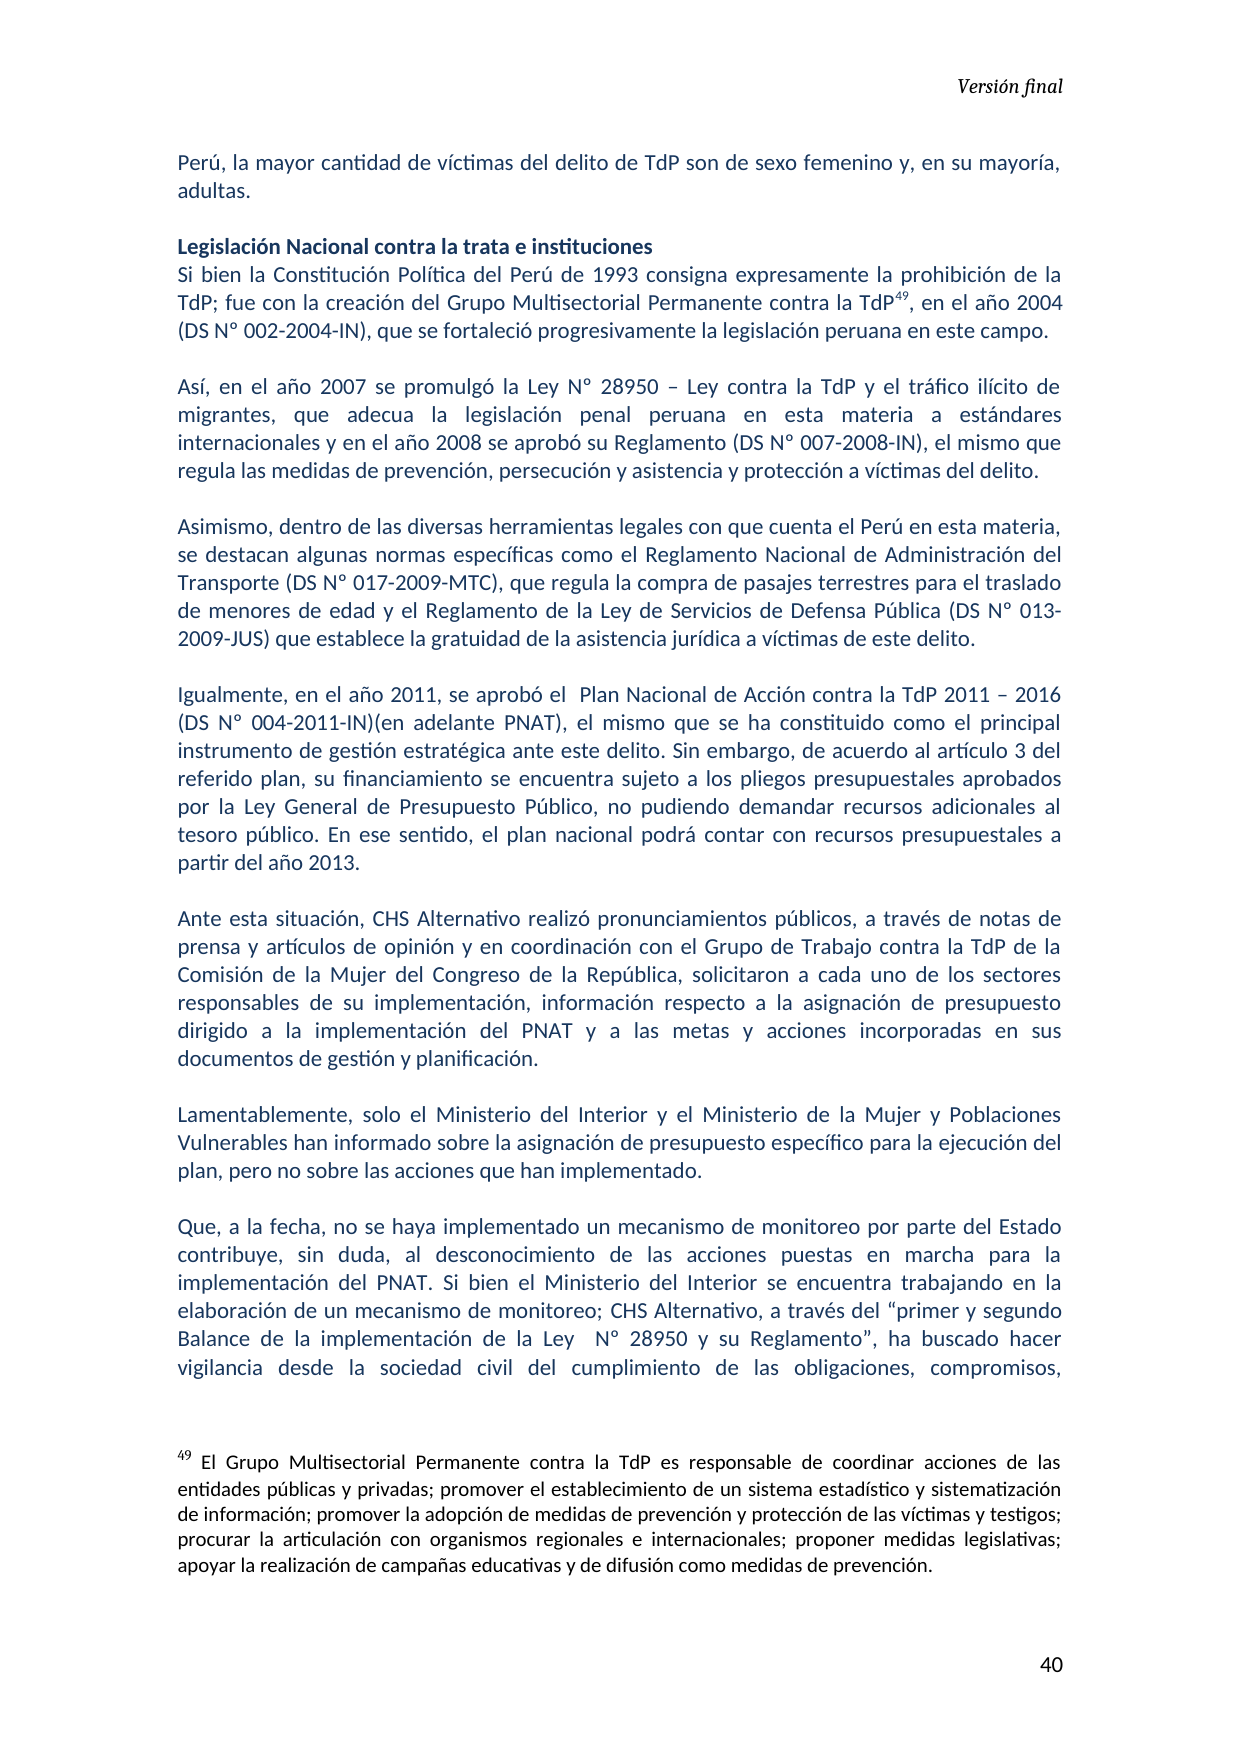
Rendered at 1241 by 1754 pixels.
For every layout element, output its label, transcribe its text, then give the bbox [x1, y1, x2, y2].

text Igualmente, en el año 2011, se aprobó el Plan Nacional de Acción contra la TdP 2011 – 2016 (DS Nº 004-2011-IN)(en adelante PNAT), el mismo que se ha constituido como el principal instrumento de gestión estratégica ante este delito. Sin embargo, de acuerdo al artículo 3 del referido plan, su financiamiento se encuentra sujeto a los pliegos presupuestales aprobados por la Ley General de Presupuesto Público, no pudiendo demandar recursos adicionales al tesoro público. En ese sentido, el plan nacional podrá contar con recursos presupuestales a partir del año 2013. [177, 680, 1063, 876]
text Si bien la Constitución Política del Perú de 1993 consigna expresamente la prohibición de la TdP; fue con la creación del Grupo Multisectorial Permanente contra la TdP, en el año 2004 (DS Nº 002-2004-IN), que se fortaleció progresivamente la legislación peruana en este campo. [177, 260, 1063, 344]
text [177, 1212, 1063, 1381]
text Asimismo, dentro de las diversas herramientas legales con que cuenta el Perú en esta materia, se destacan algunas normas específicas como el Reglamento Nacional de Administración del Transporte (DS Nº 017-2009-MTC), que regula la compra de pasajes terrestres para el traslado de menores de edad y el Reglamento de la Ley de Servicios de Defensa Pública (DS Nº 013-2009-JUS) que establece la gratuidad de la asistencia jurídica a víctimas de este delito. [177, 512, 1063, 652]
text Así, en el año 2007 se promulgó la Ley Nº 28950 – Ley contra la TdP y el tráfico ilícito de migrantes, que adecua la legislación penal peruana en esta materia a estándares internacionales y en el año 2008 se aprobó su Reglamento (DS Nº 007-2008-IN), el mismo que regula las medidas de prevención, persecución y asistencia y protección a víctimas del delito. [177, 372, 1063, 484]
text Ante esta situación, CHS Alternativo realizó pronunciamientos públicos, a través de notas de prensa y artículos de opinión y en coordinación con el Grupo de Trabajo contra la TdP de la Comisión de la Mujer del Congreso de la República, solicitaron a cada uno de los sectores responsables de su implementación, información respecto a la asignación de presupuesto dirigido a la implementación del PNAT y a las metas y acciones incorporadas en sus documentos de gestión y planificación. [177, 904, 1063, 1072]
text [177, 148, 1063, 204]
text Lamentablemente, solo el Ministerio del Interior y el Ministerio de la Mujer y Poblaciones Vulnerables han informado sobre la asignación de presupuesto específico para la ejecución del plan, pero no sobre las acciones que han implementado. [177, 1100, 1063, 1184]
text Legislación Nacional contra la trata e instituciones [177, 232, 1063, 260]
